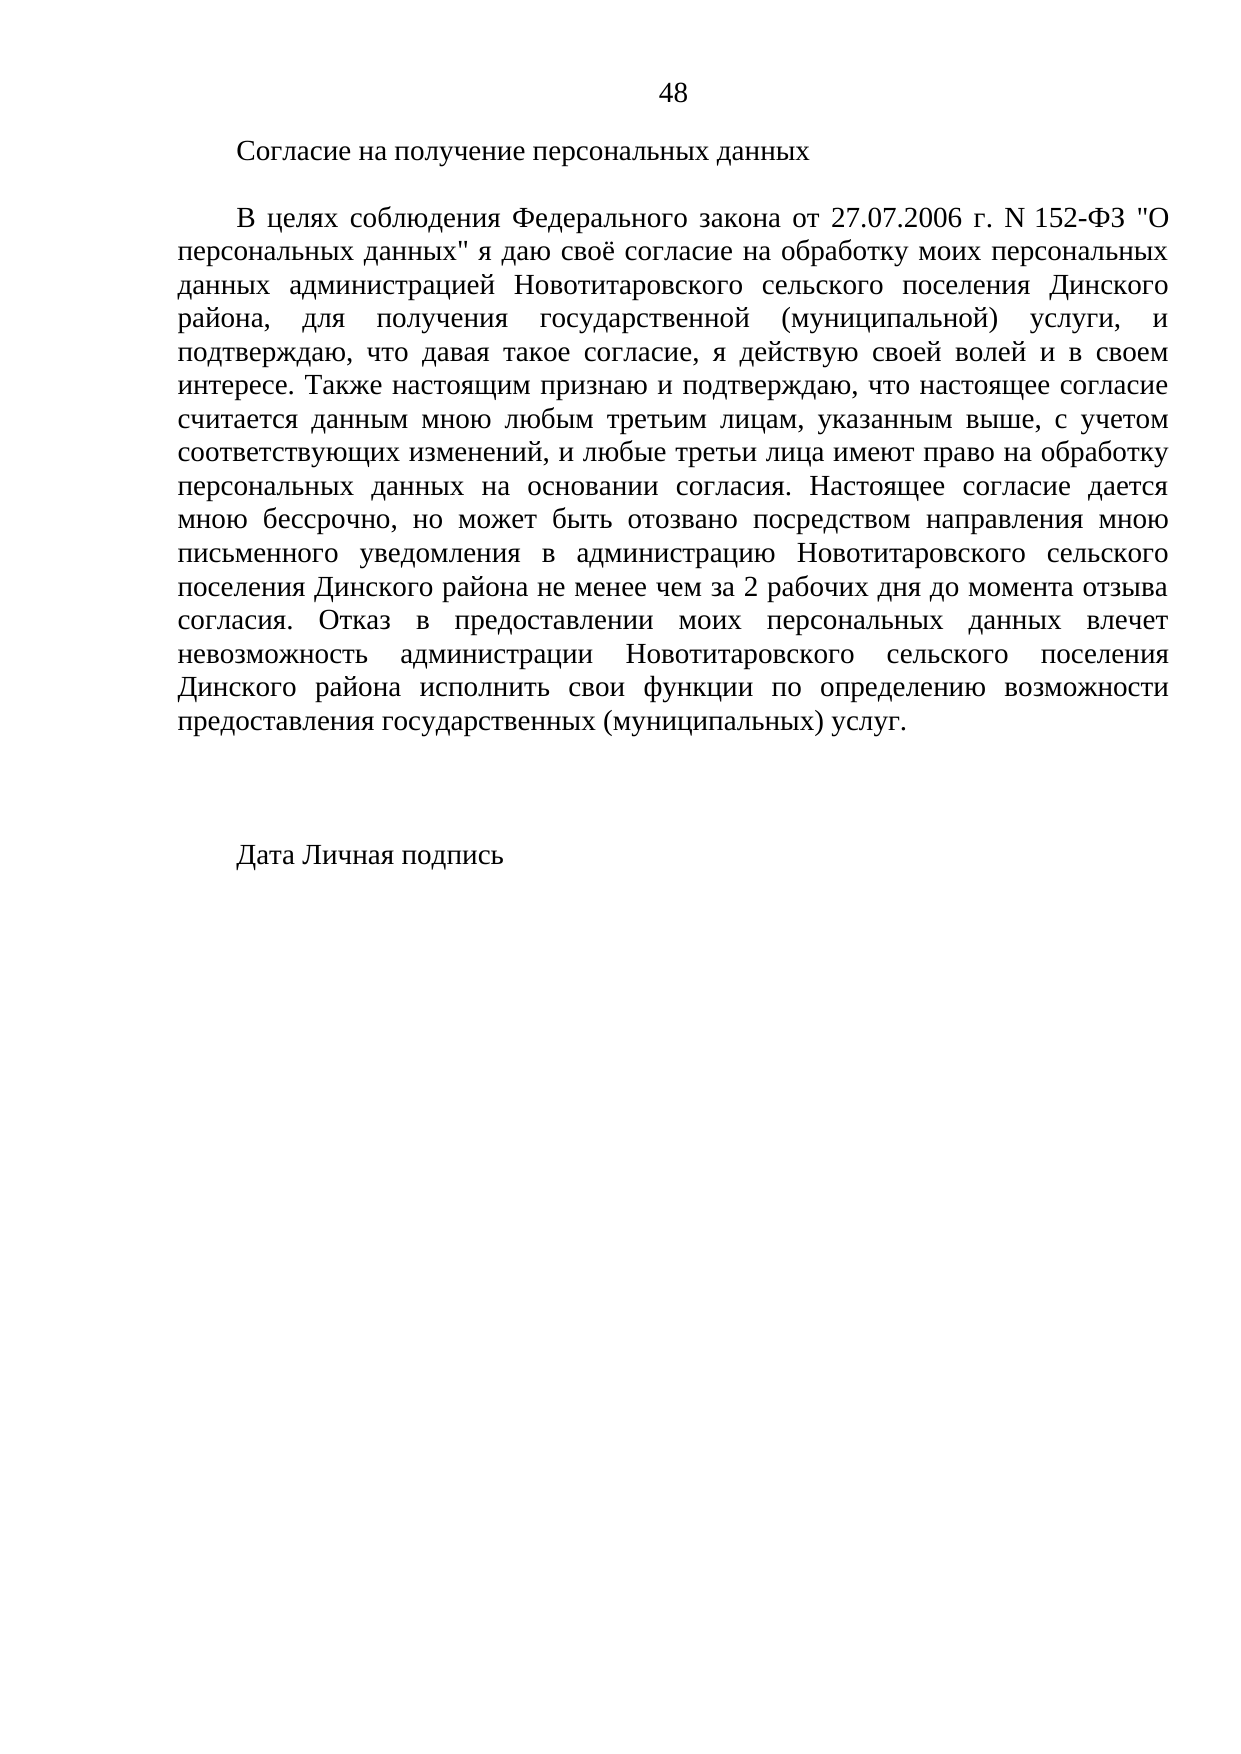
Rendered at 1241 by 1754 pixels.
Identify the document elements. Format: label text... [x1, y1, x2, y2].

text Согласие на получение персональных данных [177, 133, 1169, 166]
text Дата Личная подпись [177, 837, 1169, 871]
text В целях соблюдения Федерального закона от 27.07.2006 г. N 152-ФЗ "О персональных данных" я даю своё согласие на обработку моих персональных данных администрацией Новотитаровского сельского поселения Динского района, для получения государственной (муниципальной) услуги, и подтверждаю, что давая такое согласие, я действую своей волей и в своем интересе. Также настоящим признаю и подтверждаю, что настоящее согласие считается данным мною любым третьим лицам, указанным выше, с учетом соответствующих изменений, и любые третьи лица имеют право на обработку персональных данных на основании согласия. Настоящее согласие дается мною бессрочно, но может быть отозвано посредством направления мною письменного уведомления в администрацию Новотитаровского сельского поселения Динского района не менее чем за 2 рабочих дня до момента отзыва согласия. Отказ в предоставлении моих персональных данных влечет невозможность администрации Новотитаровского сельского поселения Динского района исполнить свои функции по определению возможности предоставления государственных (муниципальных) услуг. [177, 200, 1169, 736]
